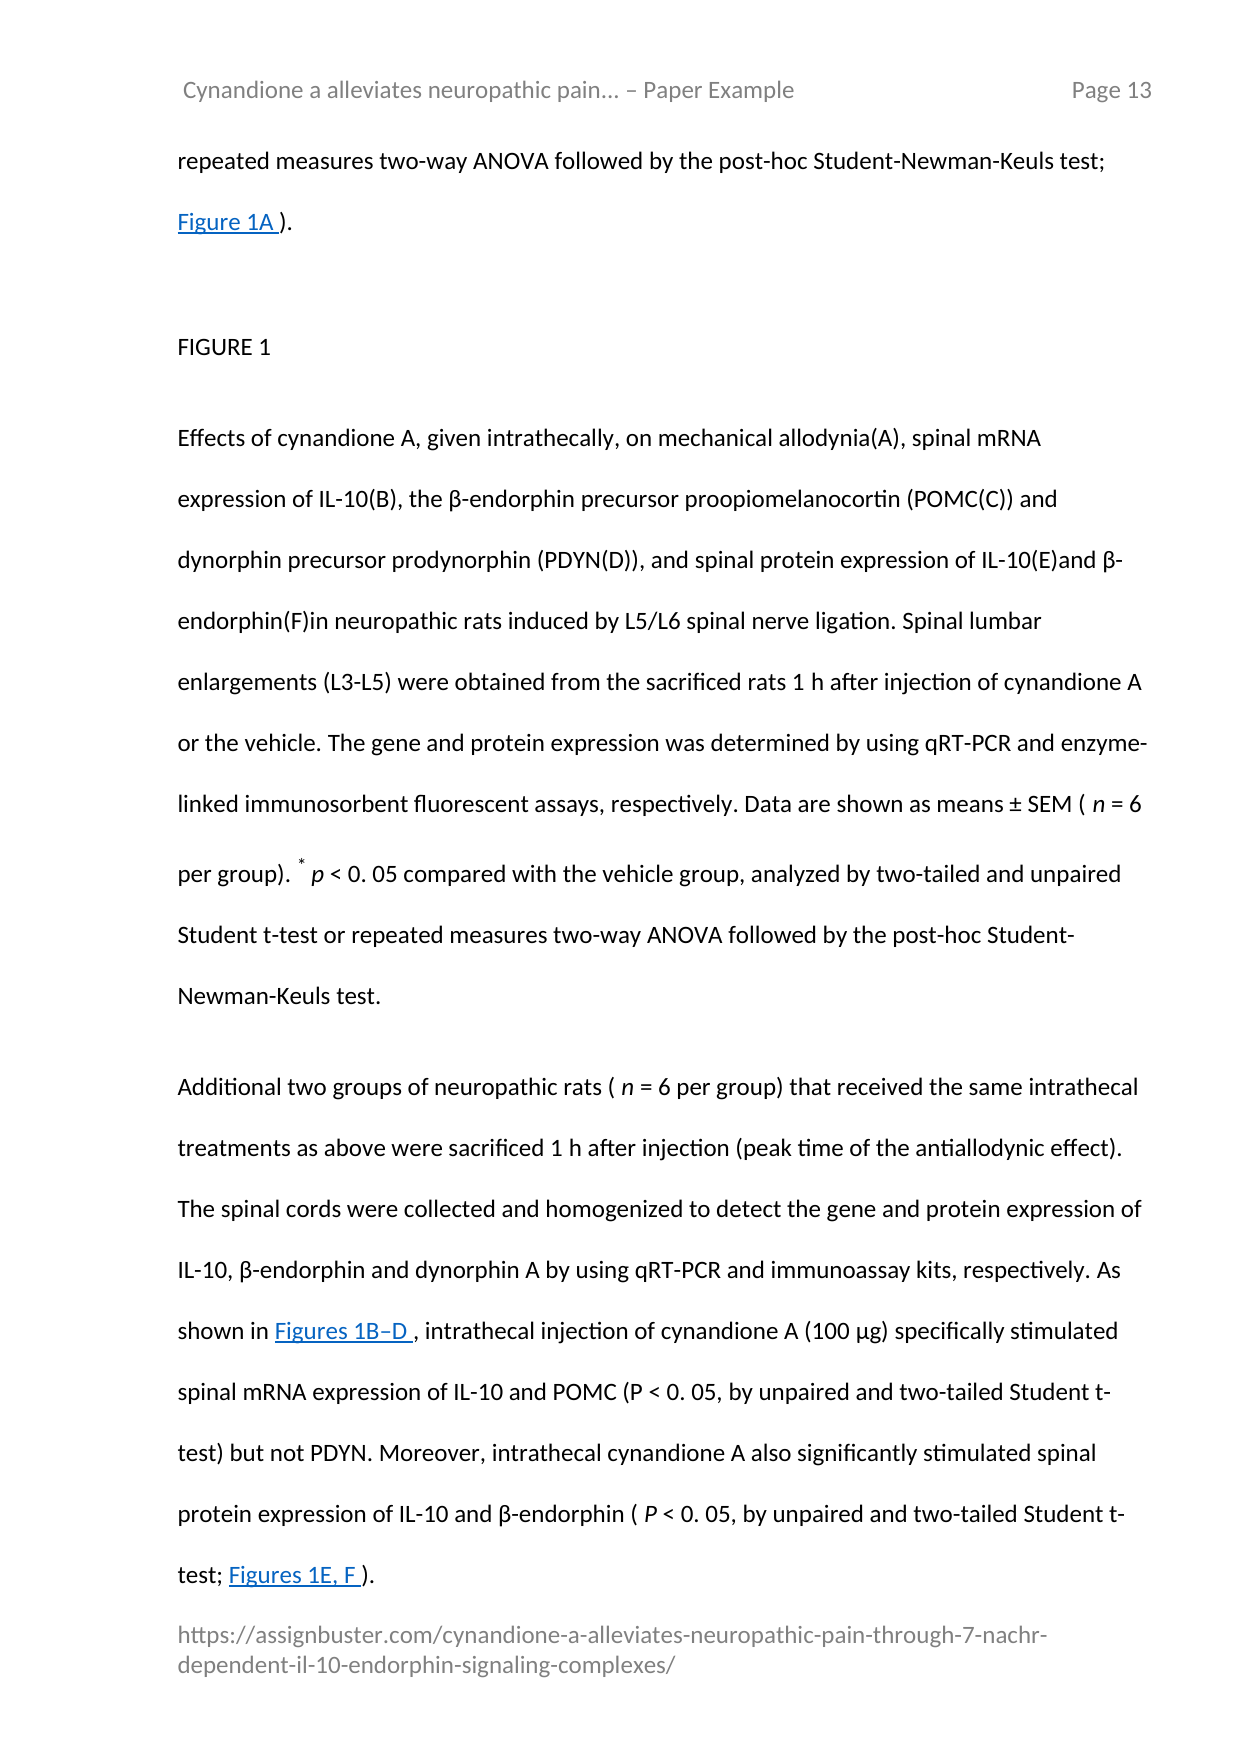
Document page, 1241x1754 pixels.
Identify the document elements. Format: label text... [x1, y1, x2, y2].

text Effects of cynandione A, given intrathecally, on mechanical allodynia(A), spinal mRNA expression of IL-10(B), the β-endorphin precursor proopiomelanocortin (POMC(C)) and dynorphin precursor prodynorphin (PDYN(D)), and spinal protein expression of IL-10(E)and β-endorphin(F)in neuropathic rats induced by L5/L6 spinal nerve ligation. Spinal lumbar enlargements (L3-L5) were obtained from the sacrificed rats 1 h after injection of cynandione A or the vehicle. The gene and protein expression was determined by using qRT-PCR and enzyme-linked immunosorbent fluorescent assays, respectively. Data are shown as means ± SEM ( n = 6 per group). * p < 0. 05 compared with the vehicle group, analyzed by two-tailed and unpaired Student t-test or repeated measures two-way ANOVA followed by the post-hoc Student-Newman-Keuls test. [177, 422, 1152, 1011]
text FIGURE 1 [177, 297, 1152, 362]
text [177, 145, 1152, 237]
text Additional two groups of neuropathic rats ( n = 6 per group) that received the same intrathecal treatments as above were sacrificed 1 h after injection (peak time of the antiallodynic effect). The spinal cords were collected and homogenized to detect the gene and protein expression of IL-10, β-endorphin and dynorphin A by using qRT-PCR and immunoassay kits, respectively. As shown in Figures 1B–D , intrathecal injection of cynandione A (100 μg) specifically stimulated spinal mRNA expression of IL-10 and POMC (P < 0. 05, by unpaired and two-tailed Student t-test) but not PDYN. Moreover, intrathecal cynandione A also significantly stimulated spinal protein expression of IL-10 and β-endorphin ( P < 0. 05, by unpaired and two-tailed Student t-test; Figures 1E, F ). [177, 1071, 1152, 1589]
